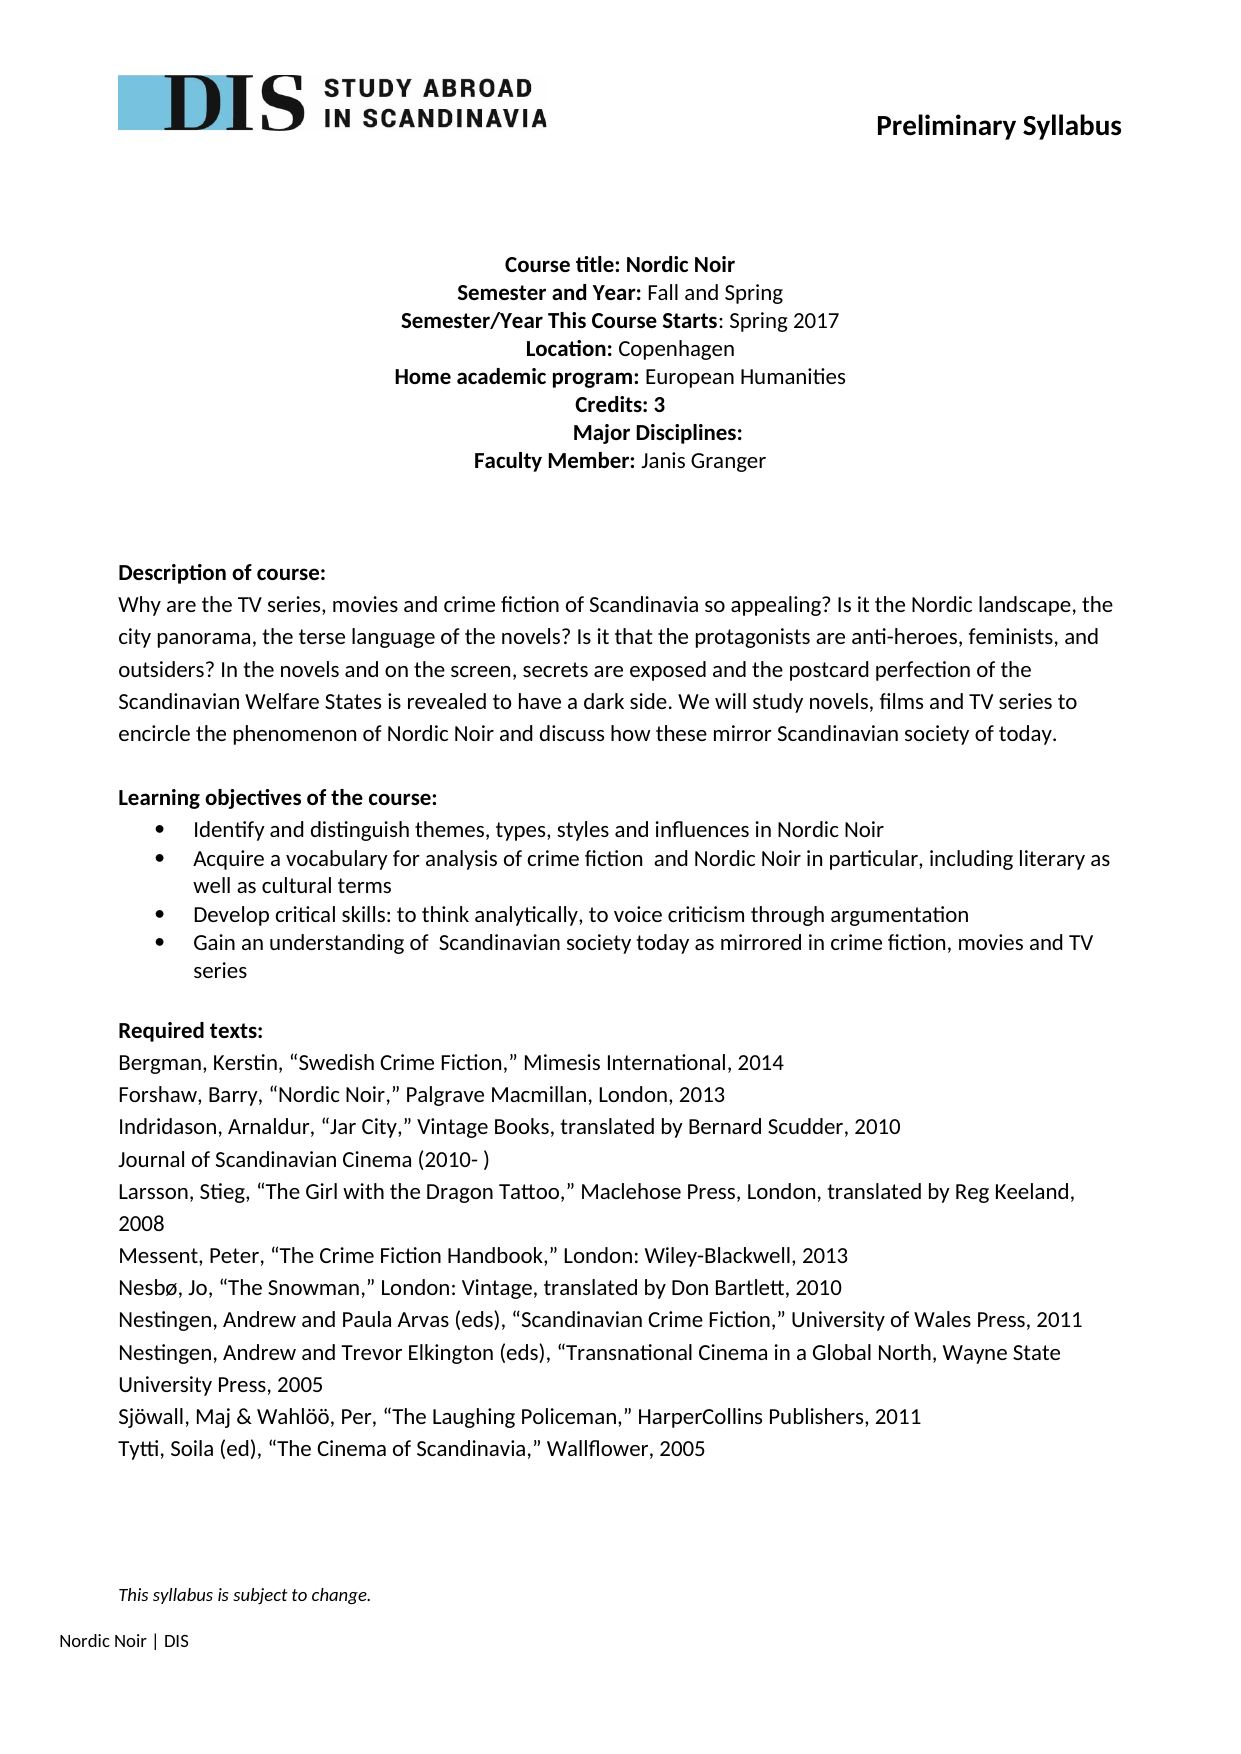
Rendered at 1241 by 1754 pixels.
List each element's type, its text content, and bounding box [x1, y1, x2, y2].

list Identify and distinguish themes, types, styles and influences in Nordic Noir [156, 816, 1122, 844]
text Nestingen, Andrew and Trevor Elkington (eds), “Transnational Cinema in a Global North, Wayne State University Press, 2005 [118, 1338, 1122, 1398]
text Nestingen, Andrew and Paula Arvas (eds), “Scandinavian Crime Fiction,” University of Wales Press, 2011 [118, 1306, 1122, 1334]
text Indridason, Arnaldur, “Jar City,” Vintage Books, translated by Bernard Scudder, 2010 [118, 1112, 1122, 1141]
text Learning objectives of the course: [118, 783, 1122, 811]
list Major Disciplines: [193, 418, 1122, 446]
text Journal of Scandinavian Cinema (2010- ) [118, 1145, 1122, 1173]
text Description of course: [118, 558, 1122, 586]
text Home academic program: European Humanities Credits: 3 [118, 362, 1122, 418]
text Forshaw, Barry, “Nordic Noir,” Palgrave Macmillan, London, 2013 [118, 1080, 1122, 1108]
text Tytti, Soila (ed), “The Cinema of Scandinavia,” Wallflower, 2005 [118, 1434, 1122, 1462]
text Messent, Peter, “The Crime Fiction Handbook,” London: Wiley-Blackwell, 2013 [118, 1241, 1122, 1269]
text Required texts: [118, 1016, 1122, 1044]
text Faculty Member: Janis Granger [118, 446, 1122, 474]
list Acquire a vocabulary for analysis of crime fiction and Nordic Noir in particular, including literary as well as cultural terms [156, 844, 1122, 900]
text Sjöwall, Maj & Wahlöö, Per, “The Laughing Policeman,” HarperCollins Publishers, 2011 [118, 1402, 1122, 1430]
text Course title: Nordic Noir Semester and Year: Fall and Spring [118, 250, 1122, 306]
text Why are the TV series, movies and crime fiction of Scandinavia so appealing? Is it the Nordic landscape, the city panorama, the terse language of the novels? Is it that the protagonists are anti-heroes, feminists, and outsiders? In the novels and on the screen, secrets are exposed and the postcard perfection of the Scandinavian Welfare States is revealed to have a dark side. We will study novels, films and TV series to encircle the phenomenon of Nordic Noir and discuss how these mirror Scandinavian society of today. [118, 590, 1122, 747]
list Develop critical skills: to think analytically, to voice criticism through argumentation [156, 900, 1122, 928]
text Larsson, Stieg, “The Girl with the Dragon Tattoo,” Maclehose Press, London, translated by Reg Keeland, 2008 [118, 1177, 1122, 1237]
text Nesbø, Jo, “The Snowman,” London: Vintage, translated by Don Bartlett, 2010 [118, 1273, 1122, 1301]
picture [118, 75, 547, 131]
text Location: Copenhagen [390, 334, 1122, 362]
list Gain an understanding of Scandinavian society today as mirrored in crime fiction, movies and TV series [156, 928, 1122, 984]
text Semester/Year This Course Starts: Spring 2017 [118, 306, 1122, 334]
text Bergman, Kerstin, “Swedish Crime Fiction,” Mimesis International, 2014 [118, 1048, 1122, 1076]
